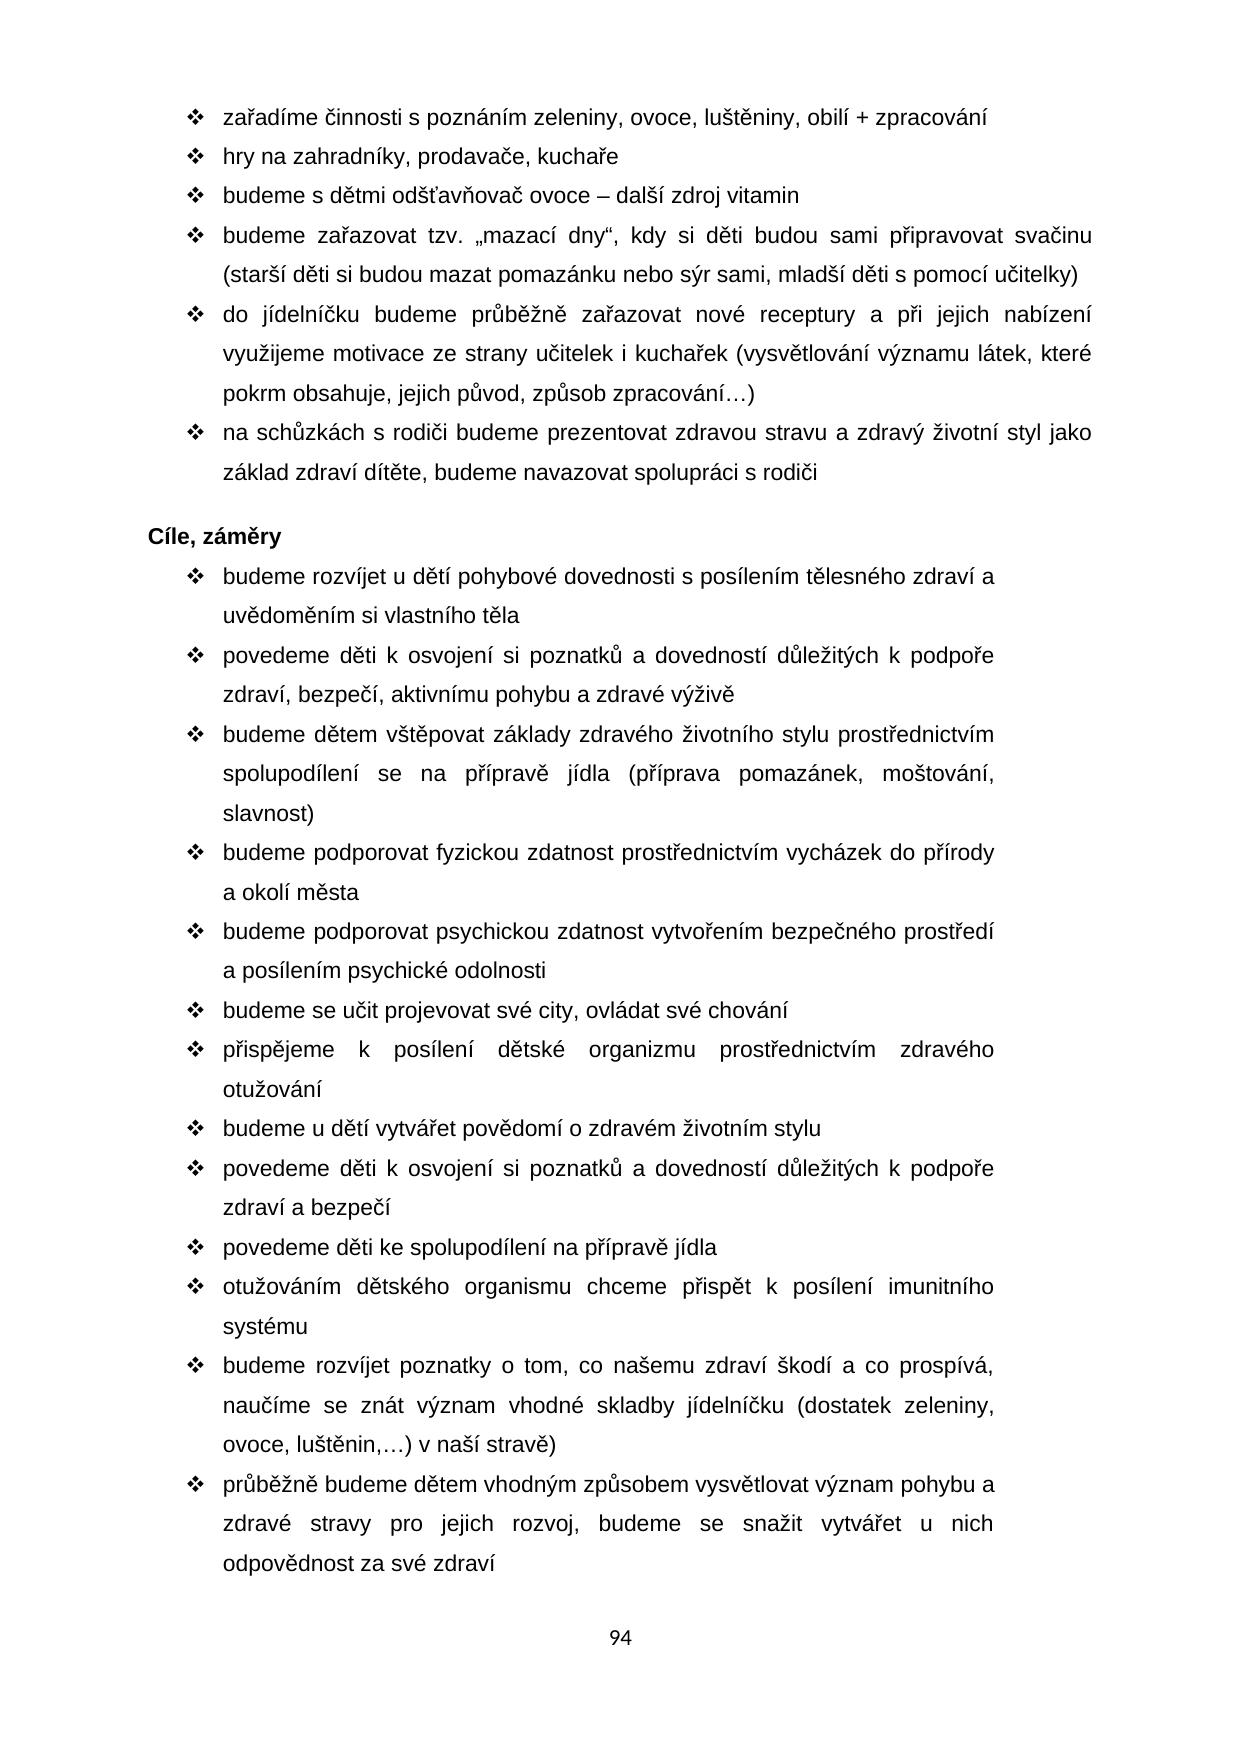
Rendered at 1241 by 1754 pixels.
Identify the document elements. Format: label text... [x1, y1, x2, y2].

list budeme u dětí vytvářet povědomí o zdravém životním stylu [185, 1115, 995, 1142]
list přispějeme k posílení dětské organizmu prostřednictvím zdravého otužování [185, 1036, 995, 1102]
list povedeme děti ke spolupodílení na přípravě jídla [185, 1234, 995, 1260]
list budeme s dětmi odšťavňovač ovoce – další zdroj vitamin [185, 182, 1093, 209]
list budeme dětem vštěpovat základy zdravého životního stylu prostřednictvím spolupodílení se na přípravě jídla (příprava pomazánek, moštování, slavnost) [185, 721, 995, 826]
list budeme zařazovat tzv. „mazací dny“, kdy si děti budou sami připravovat svačinu (starší děti si budou mazat pomazánku nebo sýr sami, mladší děti s pomocí učitelky) [185, 222, 1093, 288]
list otužováním dětského organismu chceme přispět k posílení imunitního systému [185, 1273, 995, 1339]
text Cíle, záměry [148, 523, 1093, 549]
list do jídelníčku budeme průběžně zařazovat nové receptury a při jejich nabízení využijeme motivace ze strany učitelek i kuchařek (vysvětlování významu látek, které pokrm obsahuje, jejich původ, způsob zpracování…) [185, 301, 1093, 406]
list budeme podporovat fyzickou zdatnost prostřednictvím vycházek do přírody a okolí města [185, 839, 995, 905]
list budeme rozvíjet poznatky o tom, co našemu zdraví škodí a co prospívá, naučíme se znát význam vhodné skladby jídelníčku (dostatek zeleniny, ovoce, luštěnin,…) v naší stravě) [185, 1352, 995, 1458]
list budeme podporovat psychickou zdatnost vytvořením bezpečného prostředí a posílením psychické odolnosti [185, 918, 995, 984]
list budeme se učit projevovat své city, ovládat své chování [185, 997, 995, 1023]
list povedeme děti k osvojení si poznatků a dovedností důležitých k podpoře zdraví a bezpečí [185, 1155, 995, 1221]
list na schůzkách s rodiči budeme prezentovat zdravou stravu a zdravý životní styl jako základ zdraví dítěte, budeme navazovat spolupráci s rodiči [185, 419, 1093, 485]
list průběžně budeme dětem vhodným způsobem vysvětlovat význam pohybu a zdravé stravy pro jejich rozvoj, budeme se snažit vytvářet u nich odpovědnost za své zdraví [185, 1471, 995, 1576]
list budeme rozvíjet u dětí pohybové dovednosti s posílením tělesného zdraví a uvědoměním si vlastního těla [185, 563, 995, 628]
list povedeme děti k osvojení si poznatků a dovedností důležitých k podpoře zdraví, bezpečí, aktivnímu pohybu a zdravé výživě [185, 642, 995, 707]
list hry na zahradníky, prodavače, kuchaře [185, 143, 1093, 169]
list zařadíme činnosti s poznáním zeleniny, ovoce, luštěniny, obilí + zpracování [185, 103, 1093, 130]
